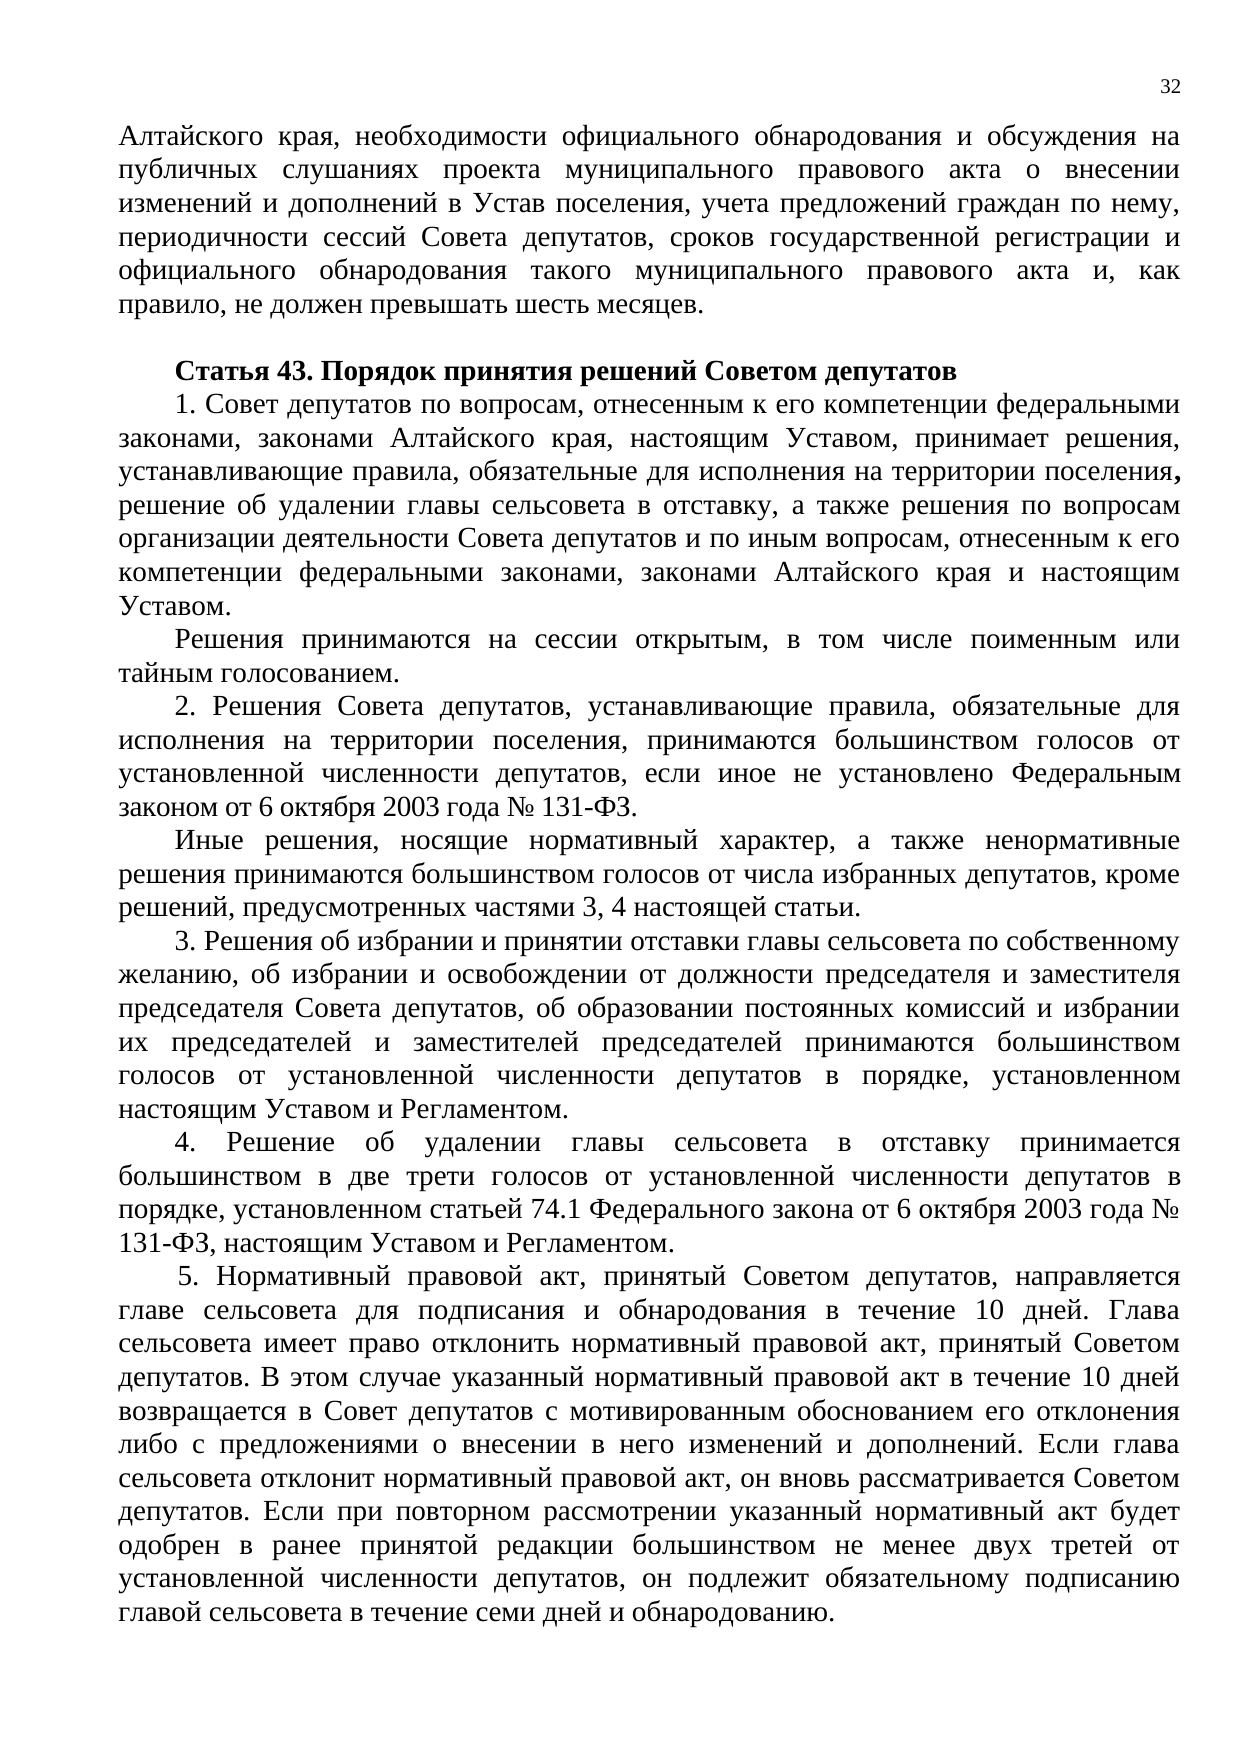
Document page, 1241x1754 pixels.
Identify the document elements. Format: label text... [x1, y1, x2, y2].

subtitle Статья 43. Порядок принятия решений Советом депутатов [118, 353, 1181, 386]
text 5. Нормативный правовой акт, принятый Советом депутатов, направляется главе сельсовета для подписания и обнародования в течение 10 дней. Глава сельсовета имеет право отклонить нормативный правовой акт, принятый Советом депутатов. В этом случае указанный нормативный правовой акт в течение 10 дней возвращается в Совет депутатов с мотивированным обоснованием его отклонения либо с предложениями о внесении в него изменений и дополнений. Если глава сельсовета отклонит нормативный правовой акт, он вновь рассматривается Советом депутатов. Если при повторном рассмотрении указанный нормативный акт будет одобрен в ранее принятой редакции большинством не менее двух третей от установленной численности депутатов, он подлежит обязательному подписанию главой сельсовета в течение семи дней и обнародованию. [118, 1258, 1181, 1627]
text 4. Решение об удалении главы сельсовета в отставку принимается большинством в две трети голосов от установленной численности депутатов в порядке, установленном статьей 74.1 Федерального закона от 6 октября 2003 года № 131-ФЗ, настоящим Уставом и Регламентом. [118, 1124, 1181, 1258]
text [118, 118, 1181, 319]
text 3. Решения об избрании и принятии отставки главы сельсовета по собственному желанию, об избрании и освобождении от должности председателя и заместителя председателя Совета депутатов, об образовании постоянных комиссий и избрании их председателей и заместителей председателей принимаются большинством голосов от установленной численности депутатов в порядке, установленном настоящим Уставом и Регламентом. [118, 923, 1181, 1124]
text Иные решения, носящие нормативный характер, а также ненормативные решения принимаются большинством голосов от числа избранных депутатов, кроме решений, предусмотренных частями 3, 4 настоящей статьи. [118, 822, 1181, 923]
text 2. Решения Совета депутатов, устанавливающие правила, обязательные для исполнения на территории поселения, принимаются большинством голосов от установленной численности депутатов, если иное не установлено Федеральным законом от 6 октября 2003 года № 131-ФЗ. [118, 688, 1181, 822]
text 1. Совет депутатов по вопросам, отнесенным к его компетенции федеральными законами, законами Алтайского края, настоящим Уставом, принимает решения, устанавливающие правила, обязательные для исполнения на территории поселения, решение об удалении главы сельсовета в отставку, а также решения по вопросам организации деятельности Совета депутатов и по иным вопросам, отнесенным к его компетенции федеральными законами, законами Алтайского края и настоящим Уставом. [118, 386, 1181, 621]
text Решения принимаются на сессии открытым, в том числе поименным или тайным голосованием. [118, 621, 1181, 688]
